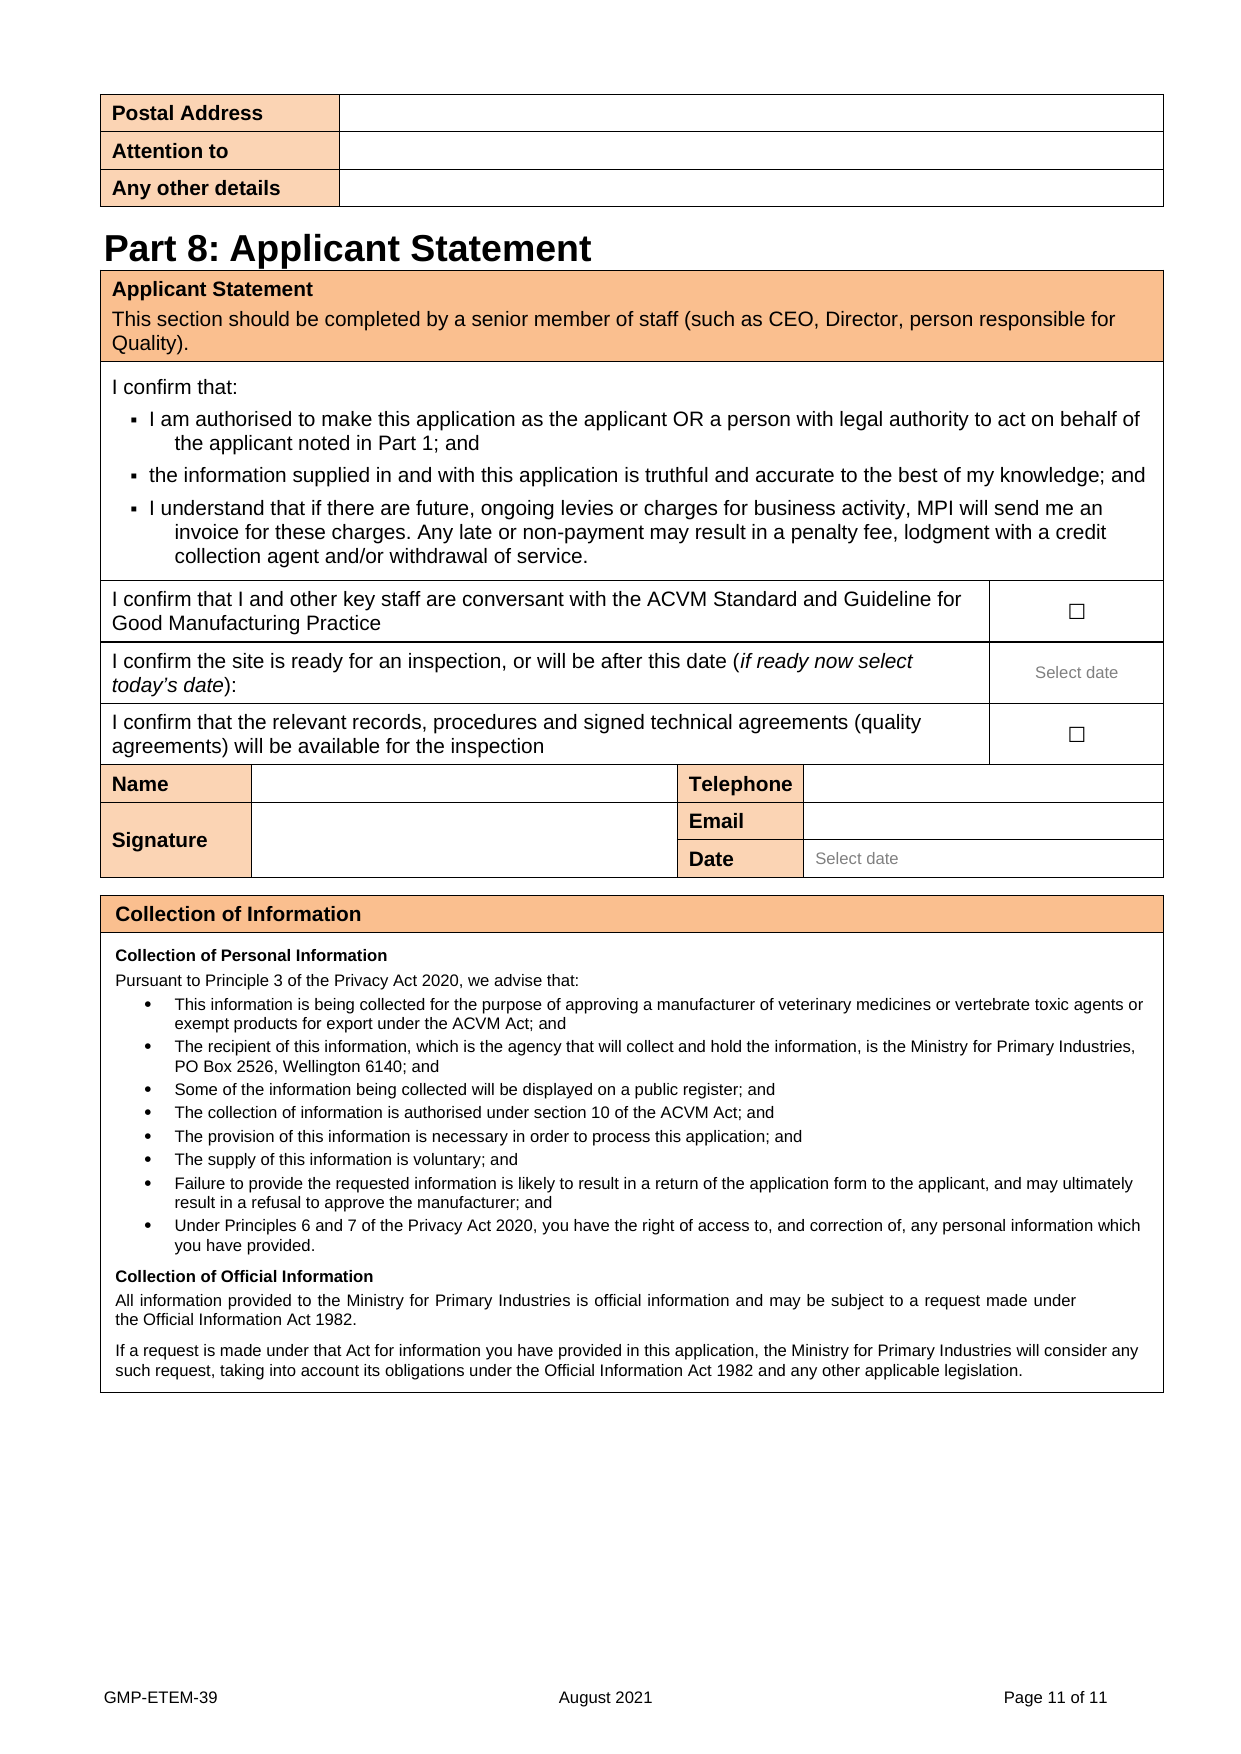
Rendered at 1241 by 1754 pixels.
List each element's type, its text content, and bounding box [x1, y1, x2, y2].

subtitle Part 8: Applicant Statement [103, 226, 1167, 269]
table_cell I confirm that I and other key staff are conversant with the ACVM Standard and Guideline for Good Manufacturing Practice [101, 581, 989, 641]
table_cell I confirm that: I am authorised to make this application as the applicant OR a person with legal authority to act on behalf of the applicant noted in Part 1; and the information supplied in and with this application is truthful and accurate to the best of my knowledge; and I understand that if there are future, ongoing levies or charges for business activity, MPI will send me an invoice for these charges. Any late or non-payment may result in a penalty fee, lodgment with a credit collection agent and/or withdrawal of service. [101, 362, 1163, 580]
table_header Applicant Statement This section should be completed by a senior member of staff (such as CEO, Director, person responsible for Quality). [101, 271, 1163, 361]
table_cell Email [678, 803, 803, 839]
table_cell [340, 132, 1163, 169]
table_cell Collection of Personal Information Pursuant to Principle 3 of the Privacy Act 2020, we advise that: This information is being collected for the purpose of approving a manufacturer of veterinary medicines or vertebrate toxic agents or exempt products for export under the ACVM Act; and The recipient of this information, which is the agency that will collect and hold the information, is the Ministry for Primary Industries, PO Box 2526, Wellington 6140; and Some of the information being collected will be displayed on a public register; and The collection of information is authorised under section 10 of the ACVM Act; and The provision of this information is necessary in order to process this application; and The supply of this information is voluntary; and Failure to provide the requested information is likely to result in a return of the application form to the applicant, and may ultimately result in a refusal to approve the manufacturer; and Under Principles 6 and 7 of the Privacy Act 2020, you have the right of access to, and correction of, any personal information which you have provided. Collection of Official Information All information provided to the Ministry for Primary Industries is official information and may be subject to a request made under the Official Information Act 1982. If a request is made under that Act for information you have provided in this application, the Ministry for Primary Industries will consider any such request, taking into account its obligations under the Official Information Act 1982 and any other applicable legislation. [101, 933, 1163, 1392]
table_cell [340, 170, 1163, 206]
table_cell [340, 95, 1163, 131]
table_header Collection of Information [101, 896, 1163, 932]
table_cell [252, 765, 677, 802]
table_cell [990, 704, 1163, 764]
table_cell Date [678, 840, 803, 877]
table_cell I confirm that the relevant records, procedures and signed technical agreements (quality agreements) will be available for the inspection [101, 704, 989, 764]
table_cell Name [101, 765, 251, 802]
table_cell Postal Address [101, 95, 339, 131]
table_cell [804, 803, 1163, 839]
table_cell I confirm the site is ready for an inspection, or will be after this date (if ready now select today’s date): [101, 643, 989, 703]
table_cell Attention to [101, 132, 339, 169]
table_cell [252, 803, 677, 877]
table_cell Any other details [101, 170, 339, 206]
table_cell [804, 765, 1163, 802]
table_cell Signature [101, 803, 251, 877]
table_cell [990, 581, 1163, 641]
table_cell Telephone [678, 765, 803, 802]
